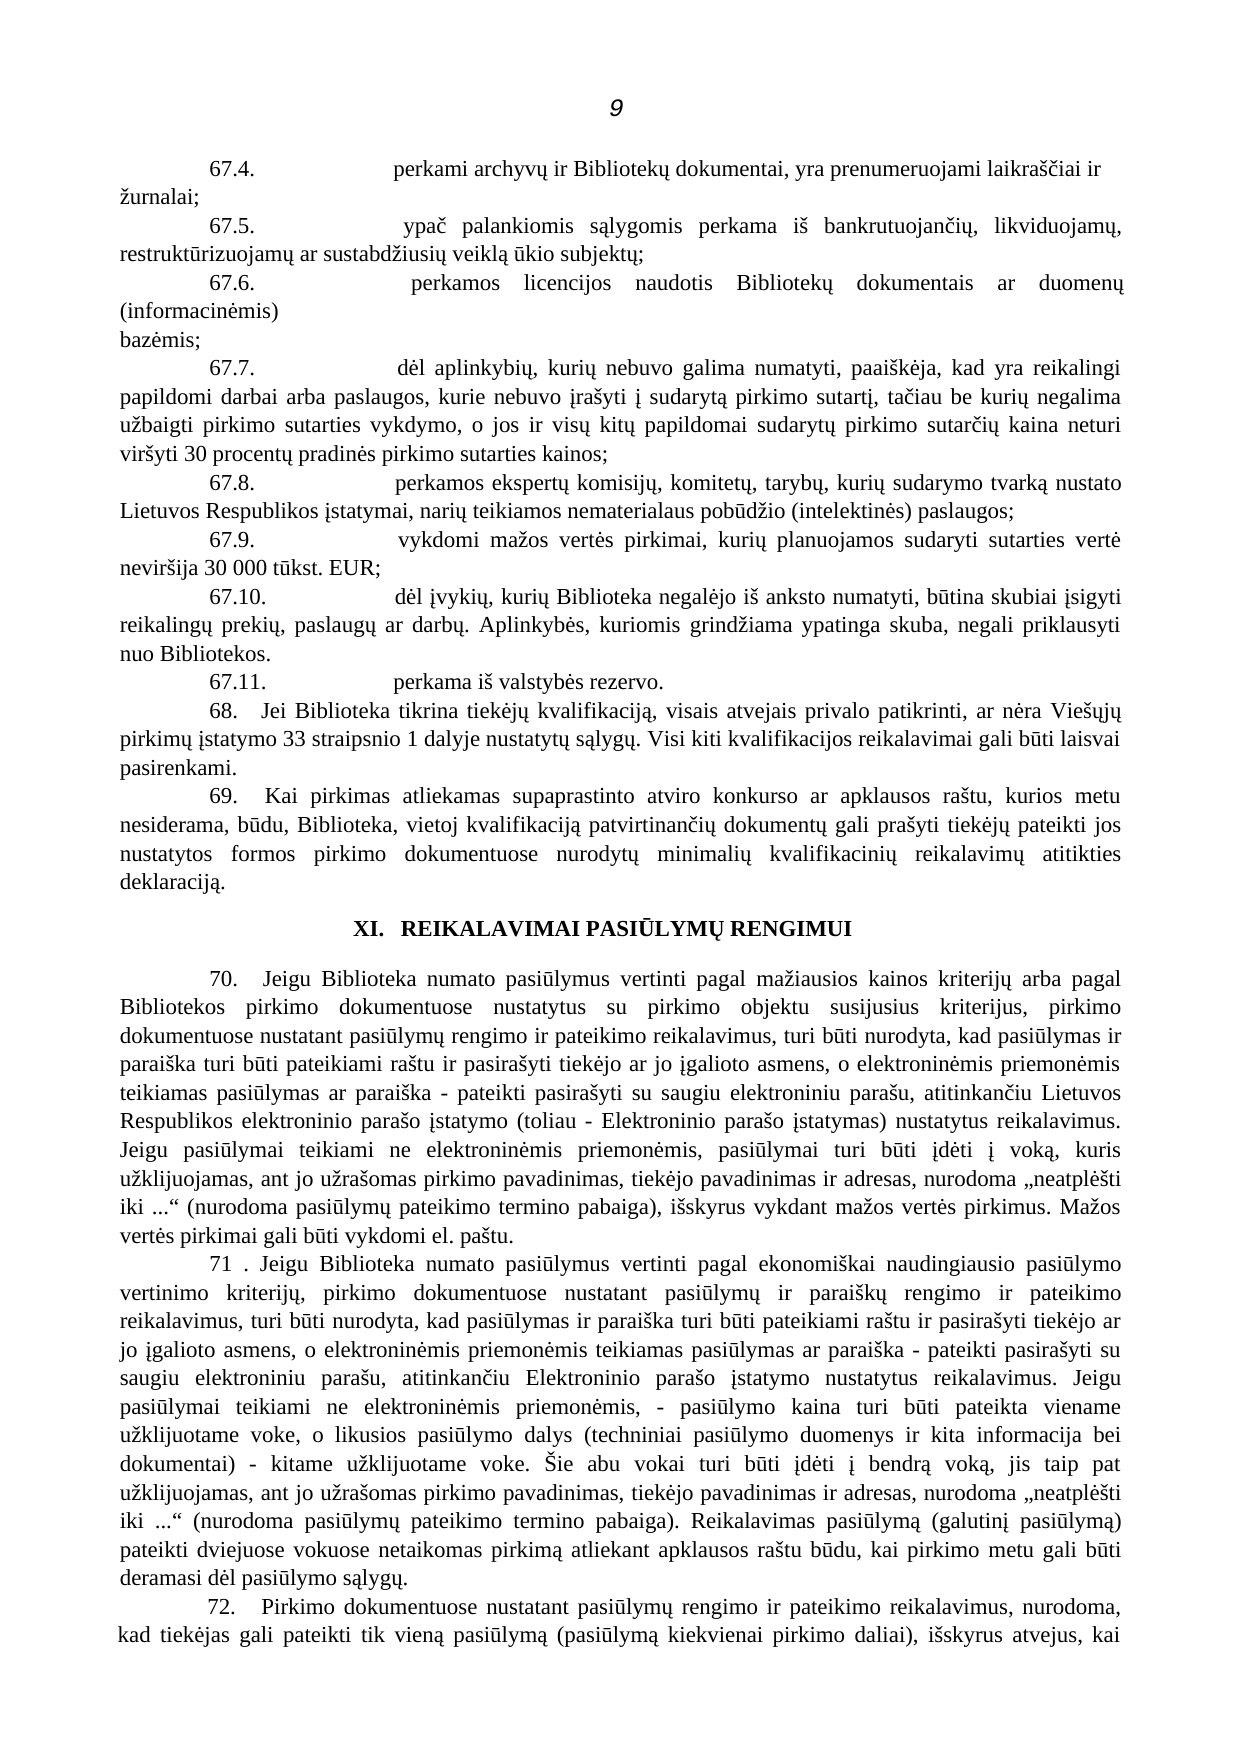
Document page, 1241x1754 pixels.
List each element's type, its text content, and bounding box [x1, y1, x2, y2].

list perkami archyvų ir Bibliotekų dokumentai, yra prenumeruojami laikraščiai ir [119, 153, 1125, 182]
list perkamos licencijos naudotis Bibliotekų dokumentais ar duomenų (informacinėmis) [119, 267, 1125, 324]
list vykdomi mažos vertės pirkimai, kurių planuojamos sudaryti sutarties vertė neviršija 30 000 tūkst. EUR; [119, 524, 1123, 581]
list Jei Biblioteka tikrina tiekėjų kvalifikaciją, visais atvejais privalo patikrinti, ar nėra Viešųjų pirkimų įstatymo 33 straipsnio 1 dalyje nustatytų sąlygų. Visi kiti kvalifikacijos reikalavimai gali būti laisvai pasirenkami. [119, 696, 1123, 781]
text bazėmis; [119, 324, 1125, 353]
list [117, 1591, 1123, 1648]
text 71 . Jeigu Biblioteka numato pasiūlymus vertinti pagal ekonomiškai naudingiausio pasiūlymo vertinimo kriterijų, pirkimo dokumentuose nustatant pasiūlymų ir paraiškų rengimo ir pateikimo reikalavimus, turi būti nurodyta, kad pasiūlymas ir paraiška turi būti pateikiami raštu ir pasirašyti tiekėjo ar jo įgalioto asmens, o elektroninėmis priemonėmis teikiamas pasiūlymas ar paraiška - pateikti pasirašyti su saugiu elektroniniu parašu, atitinkančiu Elektroninio parašo įstatymo nustatytus reikalavimus. Jeigu pasiūlymai teikiami ne elektroninėmis priemonėmis, - pasiūlymo kaina turi būti pateikta viename užklijuotame voke, o likusios pasiūlymo dalys (techniniai pasiūlymo duomenys ir kita informacija bei dokumentai) - kitame užklijuotame voke. Šie abu vokai turi būti įdėti į bendrą voką, jis taip pat užklijuojamas, ant jo užrašomas pirkimo pavadinimas, tiekėjo pavadinimas ir adresas, nurodoma „neatplėšti iki ...“ (nurodoma pasiūlymų pateikimo termino pabaiga). Reikalavimas pasiūlymą (galutinį pasiūlymą) pateikti dviejuose vokuose netaikomas pirkimą atliekant apklausos raštu būdu, kai pirkimo metu gali būti deramasi dėl pasiūlymo sąlygų. [119, 1249, 1123, 1591]
list perkamos ekspertų komisijų, komitetų, tarybų, kurių sudarymo tvarką nustato Lietuvos Respublikos įstatymai, narių teikiamos nematerialaus pobūdžio (intelektinės) paslaugos; [119, 467, 1123, 524]
text žurnalai; [119, 182, 1125, 210]
list Jeigu Biblioteka numato pasiūlymus vertinti pagal mažiausios kainos kriterijų arba pagal Bibliotekos pirkimo dokumentuose nustatytus su pirkimo objektu susijusius kriterijus, pirkimo dokumentuose nustatant pasiūlymų rengimo ir pateikimo reikalavimus, turi būti nurodyta, kad pasiūlymas ir paraiška turi būti pateikiami raštu ir pasirašyti tiekėjo ar jo įgalioto asmens, o elektroninėmis priemonėmis teikiamas pasiūlymas ar paraiška - pateikti pasirašyti su saugiu elektroniniu parašu, atitinkančiu Lietuvos Respublikos elektroninio parašo įstatymo (toliau - Elektroninio parašo įstatymas) nustatytus reikalavimus. Jeigu pasiūlymai teikiami ne elektroninėmis priemonėmis, pasiūlymai turi būti įdėti į voką, kuris užklijuojamas, ant jo užrašomas pirkimo pavadinimas, tiekėjo pavadinimas ir adresas, nurodoma „neatplėšti iki ...“ (nurodoma pasiūlymų pateikimo termino pabaiga), išskyrus vykdant mažos vertės pirkimus. Mažos vertės pirkimai gali būti vykdomi el. paštu. [119, 963, 1123, 1249]
list Kai pirkimas atliekamas supaprastinto atviro konkurso ar apklausos raštu, kurios metu nesiderama, būdu, Biblioteka, vietoj kvalifikaciją patvirtinančių dokumentų gali prašyti tiekėjų pateikti jos nustatytos formos pirkimo dokumentuose nurodytų minimalių kvalifikacinių reikalavimų atitikties deklaraciją. [119, 781, 1123, 895]
list dėl aplinkybių, kurių nebuvo galima numatyti, paaiškėja, kad yra reikalingi papildomi darbai arba paslaugos, kurie nebuvo įrašyti į sudarytą pirkimo sutartį, tačiau be kurių negalima užbaigti pirkimo sutarties vykdymo, o jos ir visų kitų papildomai sudarytų pirkimo sutarčių kaina neturi viršyti 30 procentų pradinės pirkimo sutarties kainos; [119, 353, 1123, 467]
list dėl įvykių, kurių Biblioteka negalėjo iš anksto numatyti, būtina skubiai įsigyti reikalingų prekių, paslaugų ar darbų. Aplinkybės, kuriomis grindžiama ypatinga skuba, negali priklausyti nuo Bibliotekos. [119, 581, 1123, 667]
list perkama iš valstybės rezervo. [119, 667, 1125, 696]
list ypač palankiomis sąlygomis perkama iš bankrutuojančių, likviduojamų, restruktūrizuojamų ar sustabdžiusių veiklą ūkio subjektų; [119, 210, 1123, 267]
subtitle REIKALAVIMAI PASIŪLYMŲ RENGIMUI [353, 918, 1125, 941]
